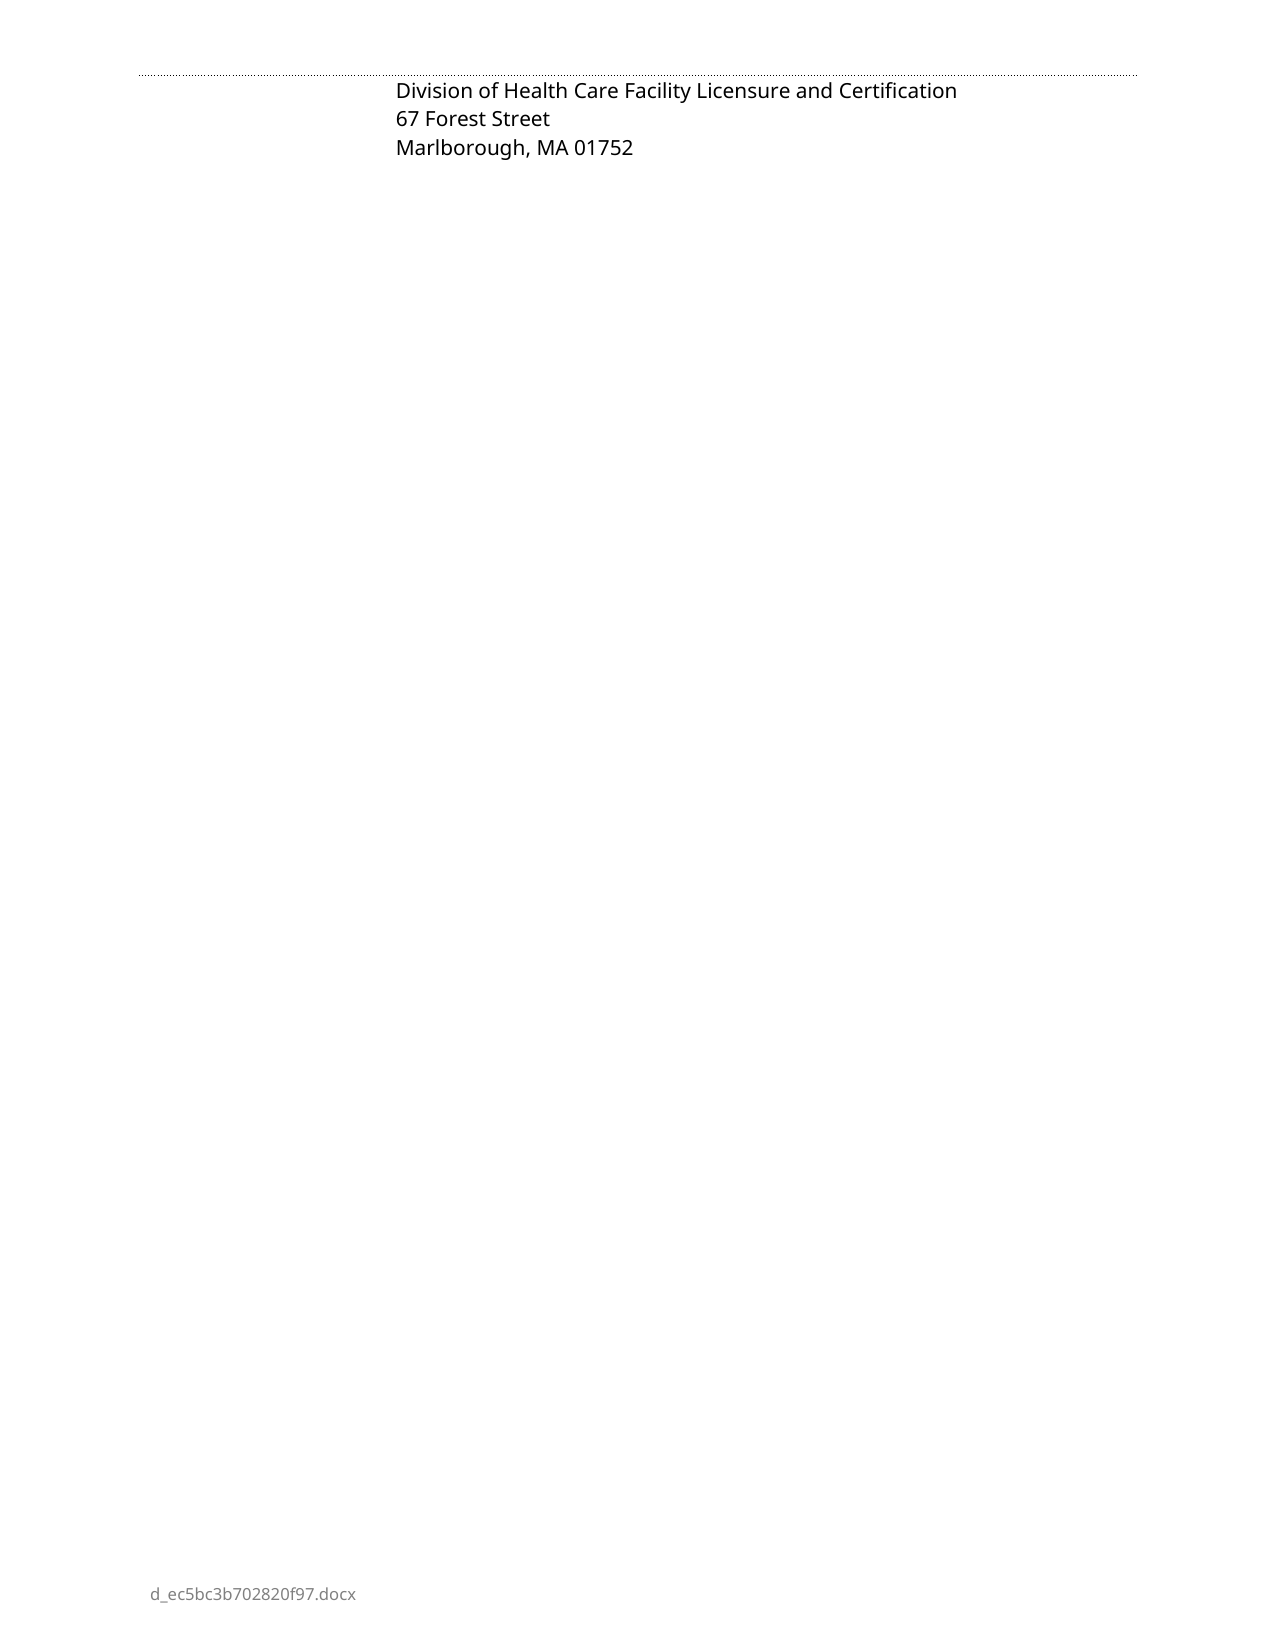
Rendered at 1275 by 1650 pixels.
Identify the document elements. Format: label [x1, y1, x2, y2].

table_header [384, 75, 1136, 161]
table_header [139, 75, 384, 161]
